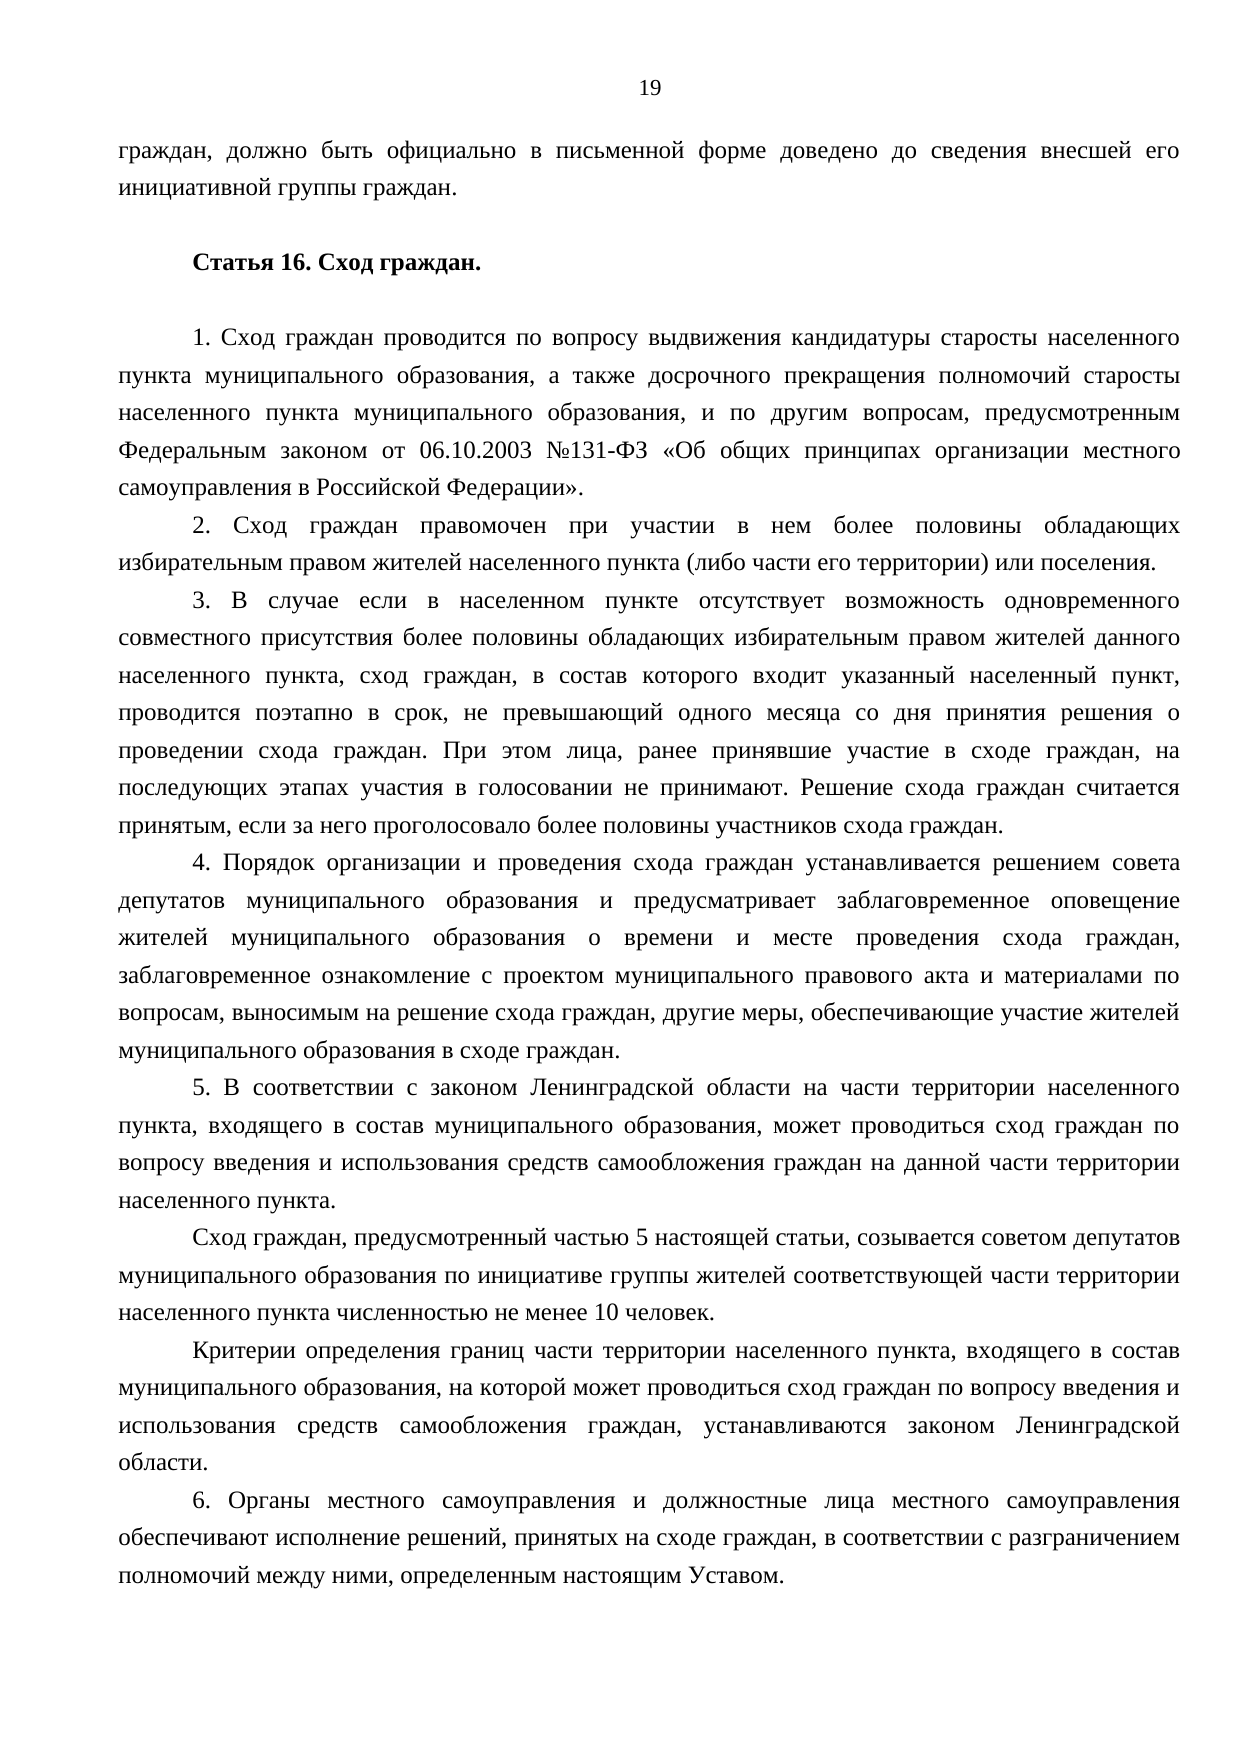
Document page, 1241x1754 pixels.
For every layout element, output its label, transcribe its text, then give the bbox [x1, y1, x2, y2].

text 3. В случае если в населенном пункте отсутствует возможность одновременного совместного присутствия более половины обладающих избирательным правом жителей данного населенного пункта, сход граждан, в состав которого входит указанный населенный пункт, проводится поэтапно в срок, не превышающий одного месяца со дня принятия решения о проведении схода граждан. При этом лица, ранее принявшие участие в сходе граждан, на последующих этапах участия в голосовании не принимают. Решение схода граждан считается принятым, если за него проголосовало более половины участников схода граждан. [118, 578, 1181, 841]
text 2. Сход граждан правомочен при участии в нем более половины обладающих избирательным правом жителей населенного пункта (либо части его территории) или поселения. [118, 503, 1181, 578]
text Сход граждан, предусмотренный частью 5 настоящей статьи, созывается советом депутатов муниципального образования по инициативе группы жителей соответствующей части территории населенного пункта численностью не менее 10 человек. [118, 1216, 1181, 1328]
text Критерии определения границ части территории населенного пункта, входящего в состав муниципального образования, на которой может проводиться сход граждан по вопросу введения и использования средств самообложения граждан, устанавливаются законом Ленинградской области. [118, 1328, 1181, 1478]
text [118, 128, 1181, 203]
text 4. Порядок организации и проведения схода граждан устанавливается решением совета депутатов муниципального образования и предусматривает заблаговременное оповещение жителей муниципального образования о времени и месте проведения схода граждан, заблаговременное ознакомление с проектом муниципального правового акта и материалами по вопросам, выносимым на решение схода граждан, другие меры, обеспечивающие участие жителей муниципального образования в сходе граждан. [118, 841, 1181, 1066]
text 1. Сход граждан проводится по вопросу выдвижения кандидатуры старосты населенного пункта муниципального образования, а также досрочного прекращения полномочий старосты населенного пункта муниципального образования, и по другим вопросам, предусмотренным Федеральным законом от 06.10.2003 №131-ФЗ «Об общих принципах организации местного самоуправления в Российской Федерации». [118, 316, 1181, 503]
text 6. Органы местного самоуправления и должностные лица местного самоуправления обеспечивают исполнение решений, принятых на сходе граждан, в соответствии с разграничением полномочий между ними, определенным настоящим Уставом. [118, 1478, 1181, 1591]
text Статья 16. Сход граждан. [118, 241, 1181, 278]
text 5. В соответствии с законом Ленинградской области на части территории населенного пункта, входящего в состав муниципального образования, может проводиться сход граждан по вопросу введения и использования средств самообложения граждан на данной части территории населенного пункта. [118, 1066, 1181, 1216]
